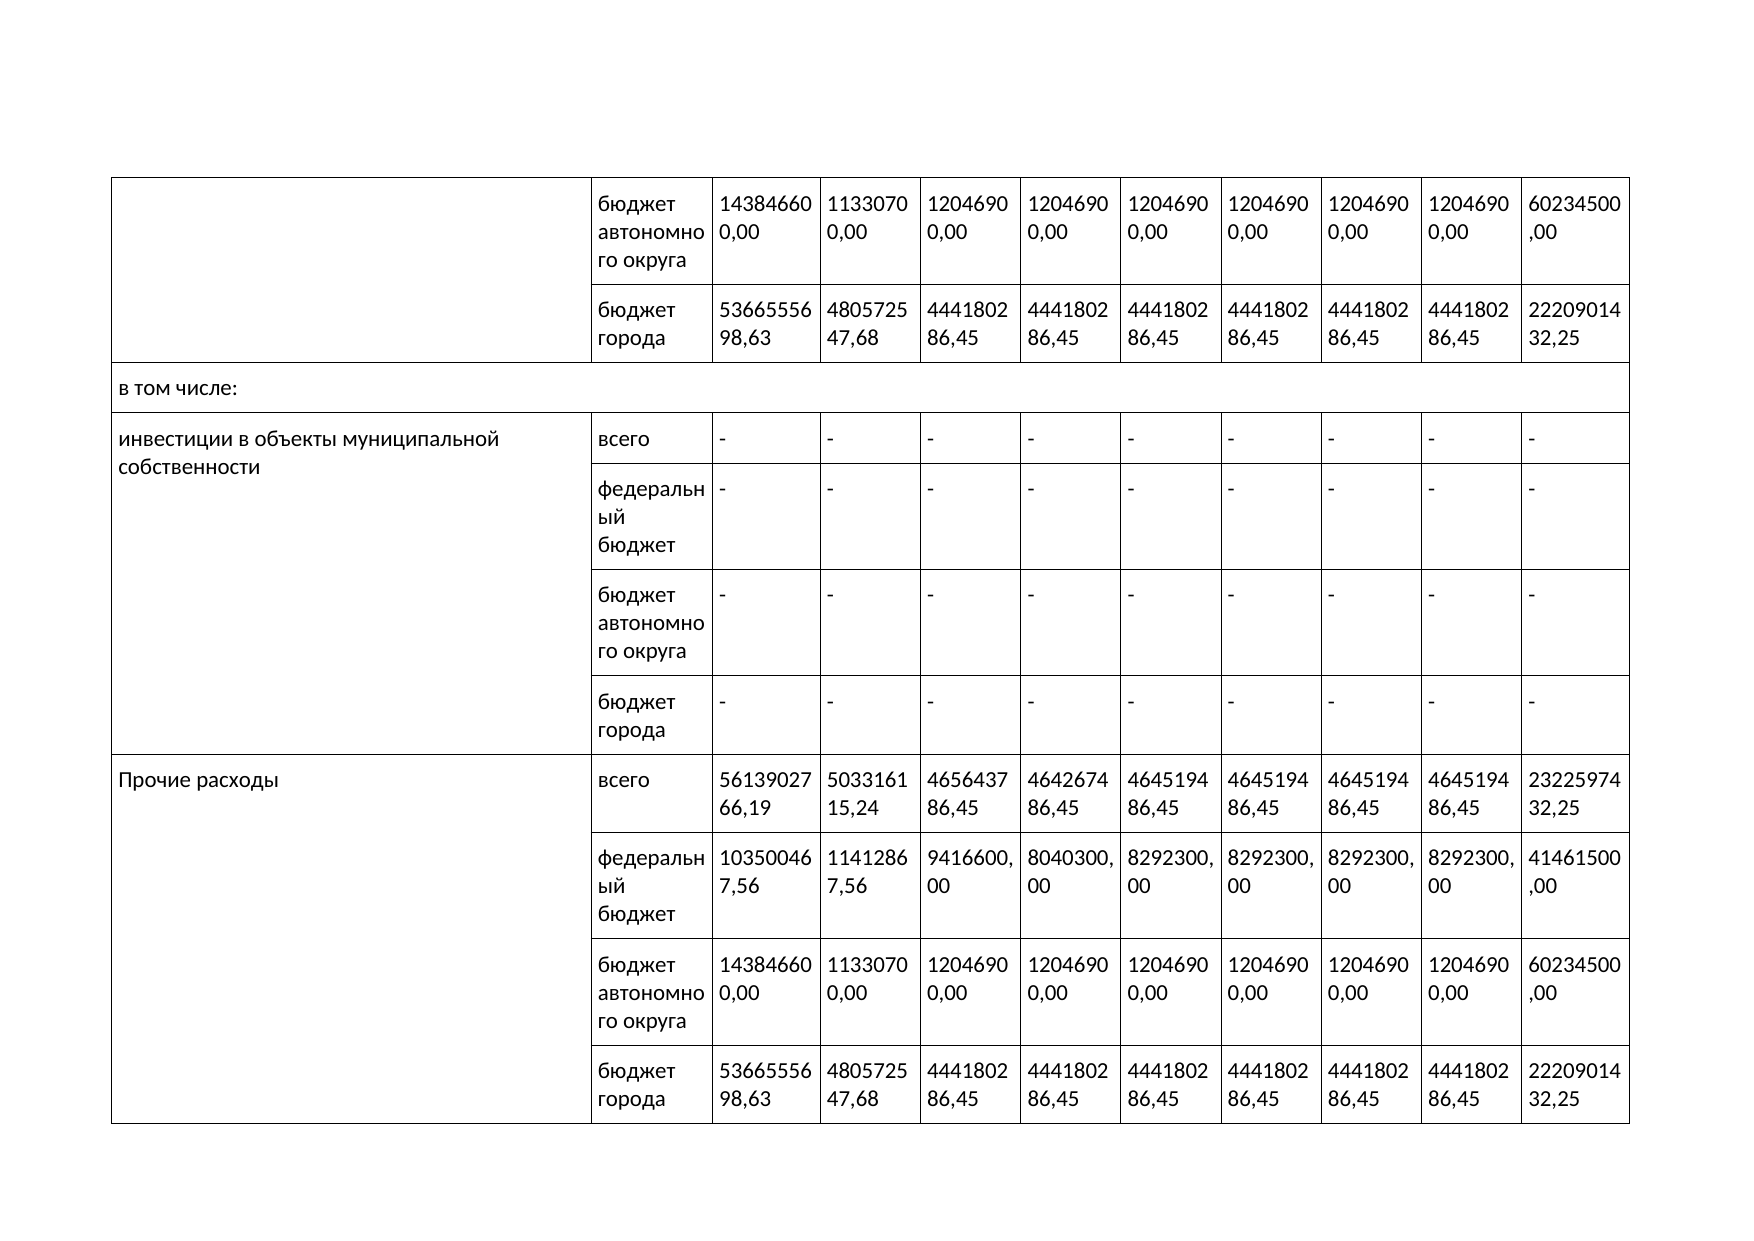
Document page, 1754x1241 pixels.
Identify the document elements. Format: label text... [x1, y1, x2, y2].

table_cell - [1121, 676, 1221, 753]
table_cell 503316115,24 [821, 755, 920, 832]
table_cell - [1522, 676, 1629, 753]
table_cell 12046900,00 [1021, 178, 1120, 283]
table_cell - [1422, 464, 1521, 569]
table_cell 8040300,00 [1021, 833, 1120, 938]
table_cell 444180286,45 [921, 1046, 1020, 1123]
table_cell 444180286,45 [1021, 1046, 1120, 1123]
table_cell 12046900,00 [1322, 178, 1421, 283]
table_cell 8292300,00 [1422, 833, 1521, 938]
table_cell - [1422, 413, 1521, 462]
table_cell 12046900,00 [1021, 939, 1120, 1044]
table_cell - [1322, 464, 1421, 569]
table_cell 103500467,56 [713, 833, 820, 938]
table_cell 12046900,00 [1422, 939, 1521, 1044]
table_cell 12046900,00 [1121, 178, 1221, 283]
table_cell 12046900,00 [1222, 939, 1321, 1044]
table_cell - [921, 676, 1020, 753]
table_cell - [1222, 464, 1321, 569]
table_cell - [713, 570, 820, 675]
table_cell 143846600,00 [713, 178, 820, 283]
table_cell бюджет города [592, 676, 712, 753]
table_cell бюджет автономного округа [592, 570, 712, 675]
table_cell 464519486,45 [1422, 755, 1521, 832]
table_cell - [1021, 464, 1120, 569]
table_cell - [1322, 413, 1421, 462]
table_cell 444180286,45 [921, 285, 1020, 362]
table_cell 60234500,00 [1522, 939, 1629, 1044]
table_cell 2220901432,25 [1522, 1046, 1629, 1123]
table_cell - [921, 464, 1020, 569]
table_cell 5366555698,63 [713, 1046, 820, 1123]
table_cell - [1121, 570, 1221, 675]
table_cell 12046900,00 [1121, 939, 1221, 1044]
table_cell 480572547,68 [821, 1046, 920, 1123]
table_cell - [713, 676, 820, 753]
table_cell - [1121, 413, 1221, 462]
table_cell 12046900,00 [1422, 178, 1521, 283]
table_cell 465643786,45 [921, 755, 1020, 832]
table_cell - [1322, 570, 1421, 675]
table_cell - [713, 464, 820, 569]
table_cell - [1222, 413, 1321, 462]
table_cell - [1522, 570, 1629, 675]
table_cell 12046900,00 [1322, 939, 1421, 1044]
table_cell - [1021, 413, 1120, 462]
table_cell - [1522, 413, 1629, 462]
table_cell 464267486,45 [1021, 755, 1120, 832]
table_cell всего [592, 755, 712, 832]
table_cell - [1322, 676, 1421, 753]
table_cell - [821, 676, 920, 753]
table_cell - [821, 570, 920, 675]
table_cell 444180286,45 [1422, 285, 1521, 362]
table_cell - [921, 570, 1020, 675]
table_cell 9416600,00 [921, 833, 1020, 938]
table_cell - [1422, 570, 1521, 675]
table_cell всего [592, 413, 712, 462]
table_cell - [713, 413, 820, 462]
table_cell - [1121, 464, 1221, 569]
table_cell Прочие расходы [112, 755, 591, 1123]
table_cell 480572547,68 [821, 285, 920, 362]
table_cell 11330700,00 [821, 939, 920, 1044]
table_cell 5366555698,63 [713, 285, 820, 362]
table_cell 143846600,00 [713, 939, 820, 1044]
table_cell 464519486,45 [1121, 755, 1221, 832]
table_cell 12046900,00 [921, 178, 1020, 283]
table_cell 11330700,00 [821, 178, 920, 283]
table_cell - [1222, 676, 1321, 753]
table_cell 444180286,45 [1121, 285, 1221, 362]
table_cell - [921, 413, 1020, 462]
table_cell федеральный бюджет [592, 833, 712, 938]
table_cell федеральный бюджет [592, 464, 712, 569]
table_cell - [1021, 676, 1120, 753]
table_cell 8292300,00 [1222, 833, 1321, 938]
table_cell 464519486,45 [1222, 755, 1321, 832]
table_cell бюджет города [592, 285, 712, 362]
table_cell 444180286,45 [1422, 1046, 1521, 1123]
table_cell 5613902766,19 [713, 755, 820, 832]
table_cell 60234500,00 [1522, 178, 1629, 283]
table_cell 464519486,45 [1322, 755, 1421, 832]
table_cell инвестиции в объекты муниципальной собственности [112, 413, 591, 753]
table_cell - [1522, 464, 1629, 569]
table_cell - [1222, 570, 1321, 675]
table_cell - [1021, 570, 1120, 675]
table_cell 444180286,45 [1021, 285, 1120, 362]
table_cell 11412867,56 [821, 833, 920, 938]
table_cell 12046900,00 [921, 939, 1020, 1044]
table_cell 8292300,00 [1121, 833, 1221, 938]
table_cell 444180286,45 [1322, 285, 1421, 362]
table_cell 2220901432,25 [1522, 285, 1629, 362]
table_cell 444180286,45 [1222, 285, 1321, 362]
table_cell - [821, 413, 920, 462]
table_cell 41461500,00 [1522, 833, 1629, 938]
table_cell - [821, 464, 920, 569]
table_cell 444180286,45 [1222, 1046, 1321, 1123]
table_cell бюджет автономного округа [592, 178, 712, 283]
table_cell 444180286,45 [1121, 1046, 1221, 1123]
table_cell 444180286,45 [1322, 1046, 1421, 1123]
table_cell в том числе: [112, 363, 1629, 412]
table_cell 12046900,00 [1222, 178, 1321, 283]
table_cell бюджет автономного округа [592, 939, 712, 1044]
table_cell 2322597432,25 [1522, 755, 1629, 832]
table_cell бюджет города [592, 1046, 712, 1123]
table_cell 8292300,00 [1322, 833, 1421, 938]
table_cell - [1422, 676, 1521, 753]
